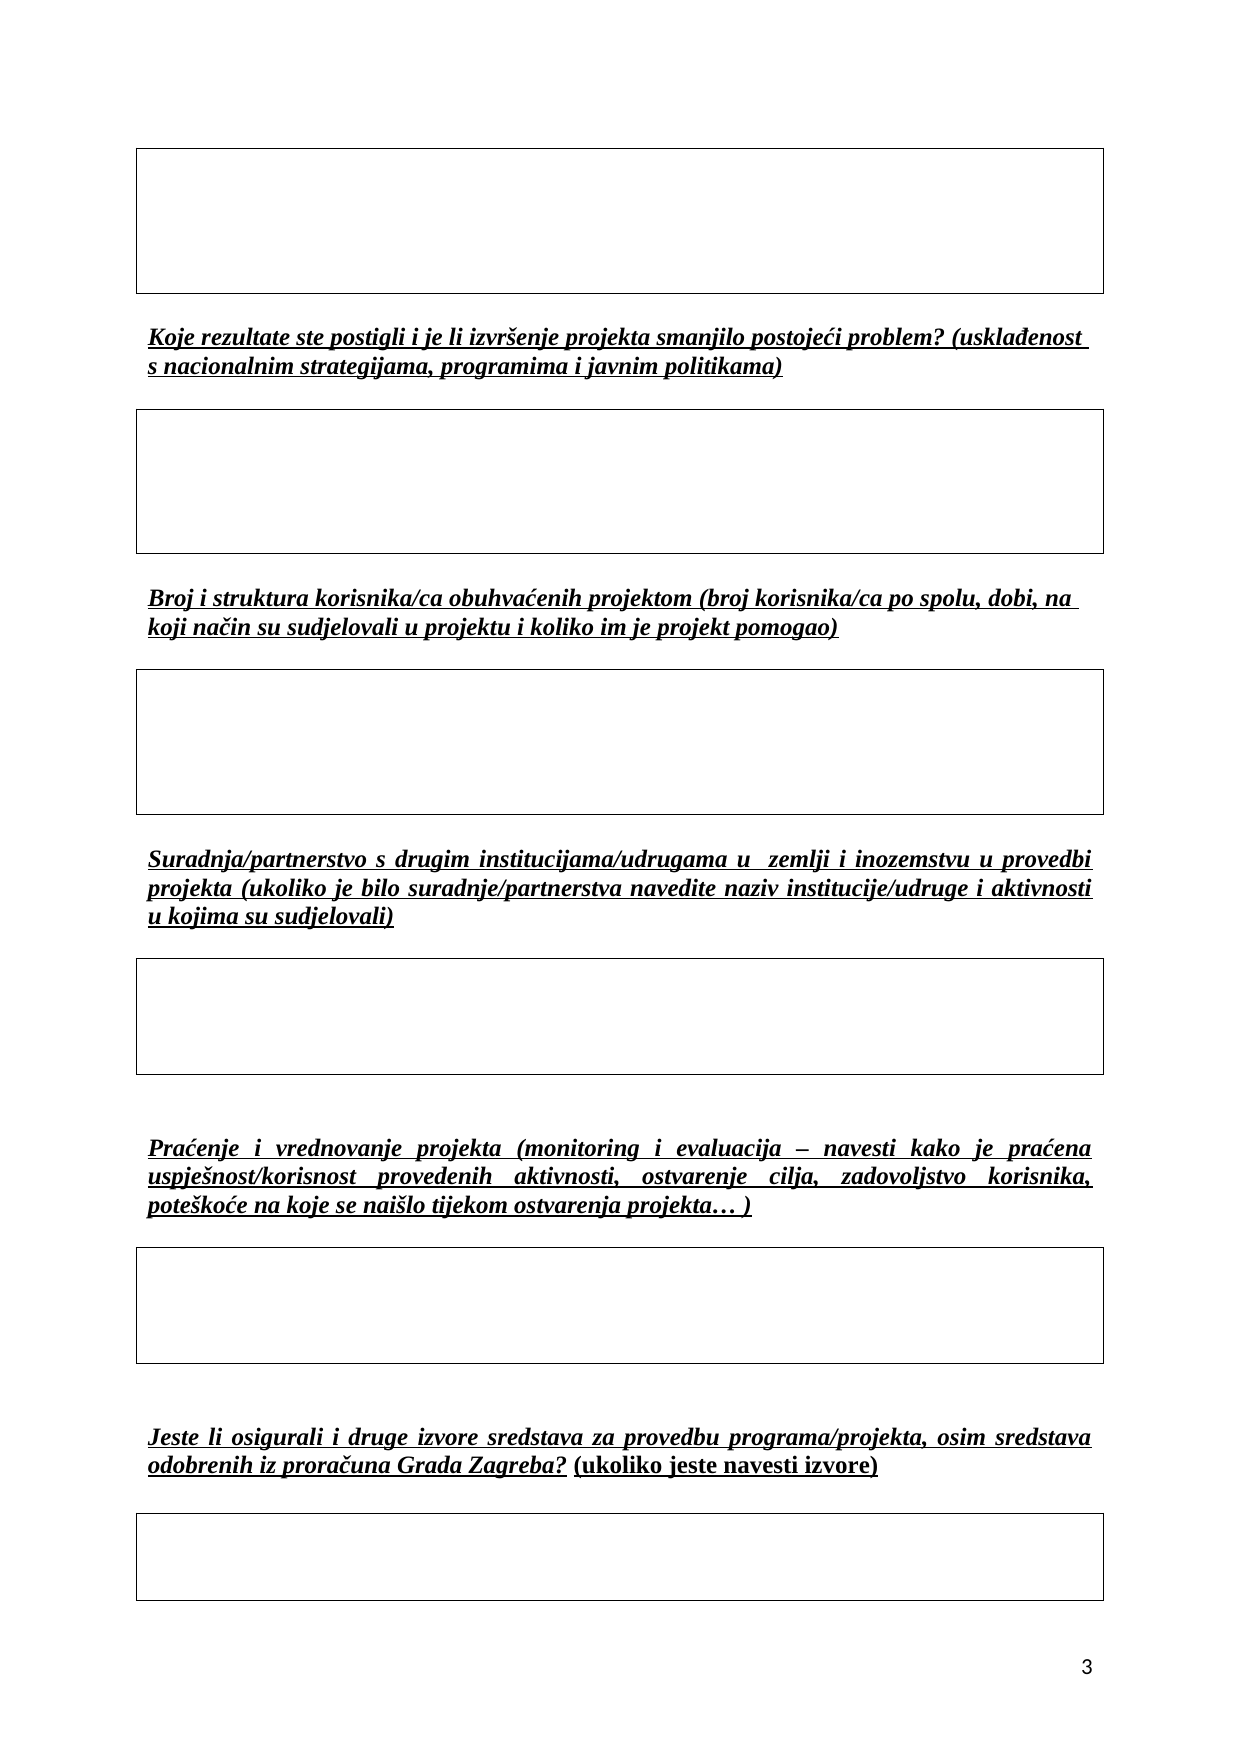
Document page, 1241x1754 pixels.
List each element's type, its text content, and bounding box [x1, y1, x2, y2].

table_header [137, 959, 1103, 1074]
table_header [137, 410, 1103, 553]
text Suradnja/partnerstvo s drugim institucijama/udrugama u zemlji i inozemstvu u provedbi projekta (ukoliko je bilo suradnje/partnerstva navedite naziv institucije/udruge i aktivnosti u kojima su sudjelovali) [148, 899, 1093, 930]
text Praćenje i vrednovanje projekta (monitoring i evaluacija – navesti kako je praćena uspješnost/korisnost provedenih aktivnosti, ostvarenje cilja, zadovoljstvo korisnika, poteškoće na koje se naišlo tijekom ostvarenja projekta… ) [148, 1188, 1093, 1219]
text Suradnja/partnerstvo s drugim institucijama/udrugama u zemlji i inozemstvu u provedbi projekta (ukoliko je bilo suradnje/partnerstva navedite naziv institucije/udruge i aktivnosti u kojima su sudjelovali) [148, 870, 1093, 898]
text Praćenje i vrednovanje projekta (monitoring i evaluacija – navesti kako je praćena uspješnost/korisnost provedenih aktivnosti, ostvarenje cilja, zadovoljstvo korisnika, poteškoće na koje se naišlo tijekom ostvarenja projekta… ) [148, 1133, 1093, 1186]
table_header [137, 1514, 1103, 1600]
table_header [137, 149, 1103, 292]
table_header [137, 1248, 1103, 1363]
text Broj i struktura korisnika/ca obuhvaćenih projektom (broj korisnika/ca po spolu, dobi, na koji način su sudjelovali u projektu i koliko im je projekt pomogao) [148, 583, 1093, 641]
table_header [137, 670, 1103, 814]
text Koje rezultate ste postigli i je li izvršenje projekta smanjilo postojeći problem? (usklađenost s nacionalnim strategijama, programima i javnim politikama) [148, 322, 1093, 380]
text Jeste li osigurali i druge izvore sredstava za provedbu programa/projekta, osim sredstava odobrenih iz proračuna Grada Zagreba? (ukoliko jeste navesti izvore) [148, 1422, 1093, 1479]
text Suradnja/partnerstvo s drugim institucijama/udrugama u zemlji i inozemstvu u provedbi projekta (ukoliko je bilo suradnje/partnerstva navedite naziv institucije/udruge i aktivnosti u kojima su sudjelovali) [148, 844, 1093, 869]
